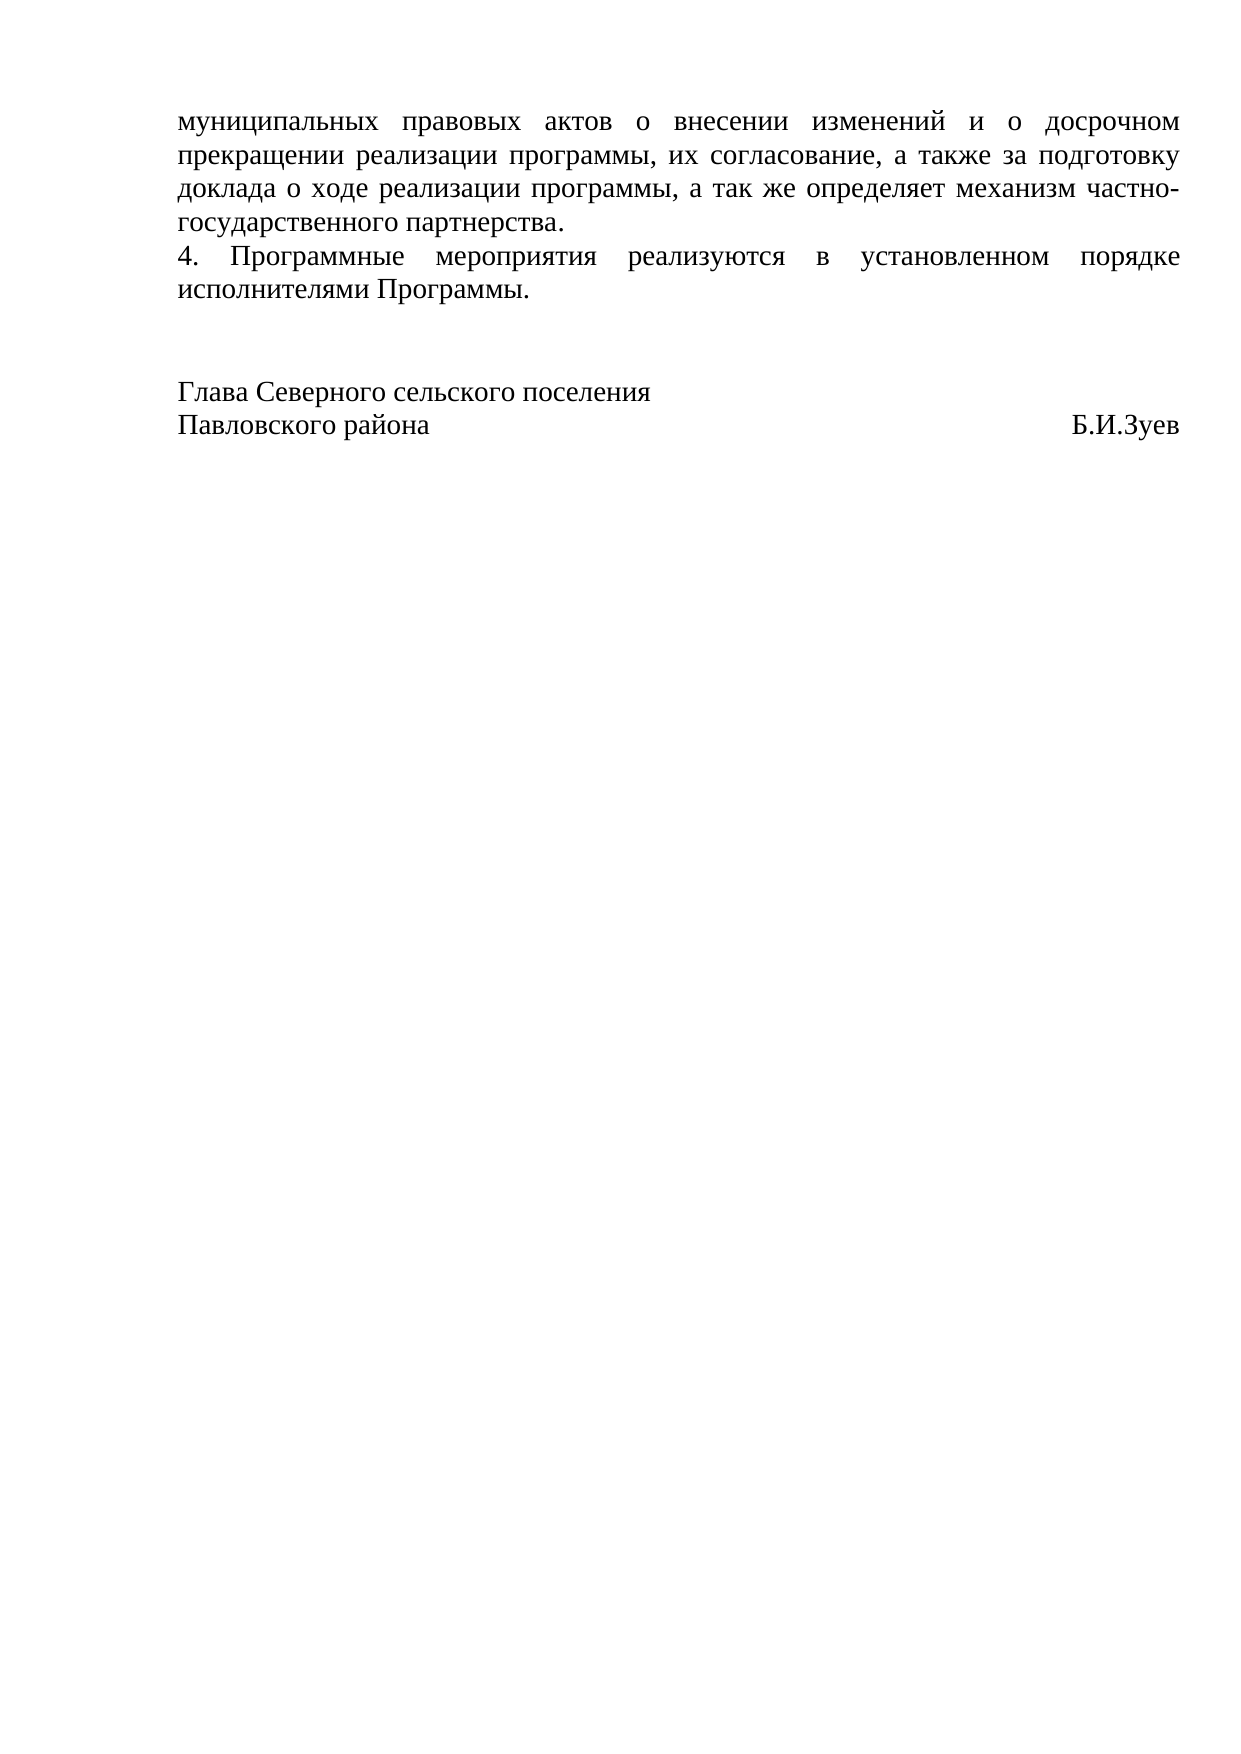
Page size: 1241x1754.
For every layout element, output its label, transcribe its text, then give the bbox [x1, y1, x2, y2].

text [177, 103, 1181, 238]
text 4. Программные мероприятия реализуются в установленном порядке исполнителями Программы. [177, 238, 1181, 305]
text Павловского района Б.И.Зуев [177, 407, 1181, 441]
text Глава Северного сельского поселения [177, 374, 1181, 407]
